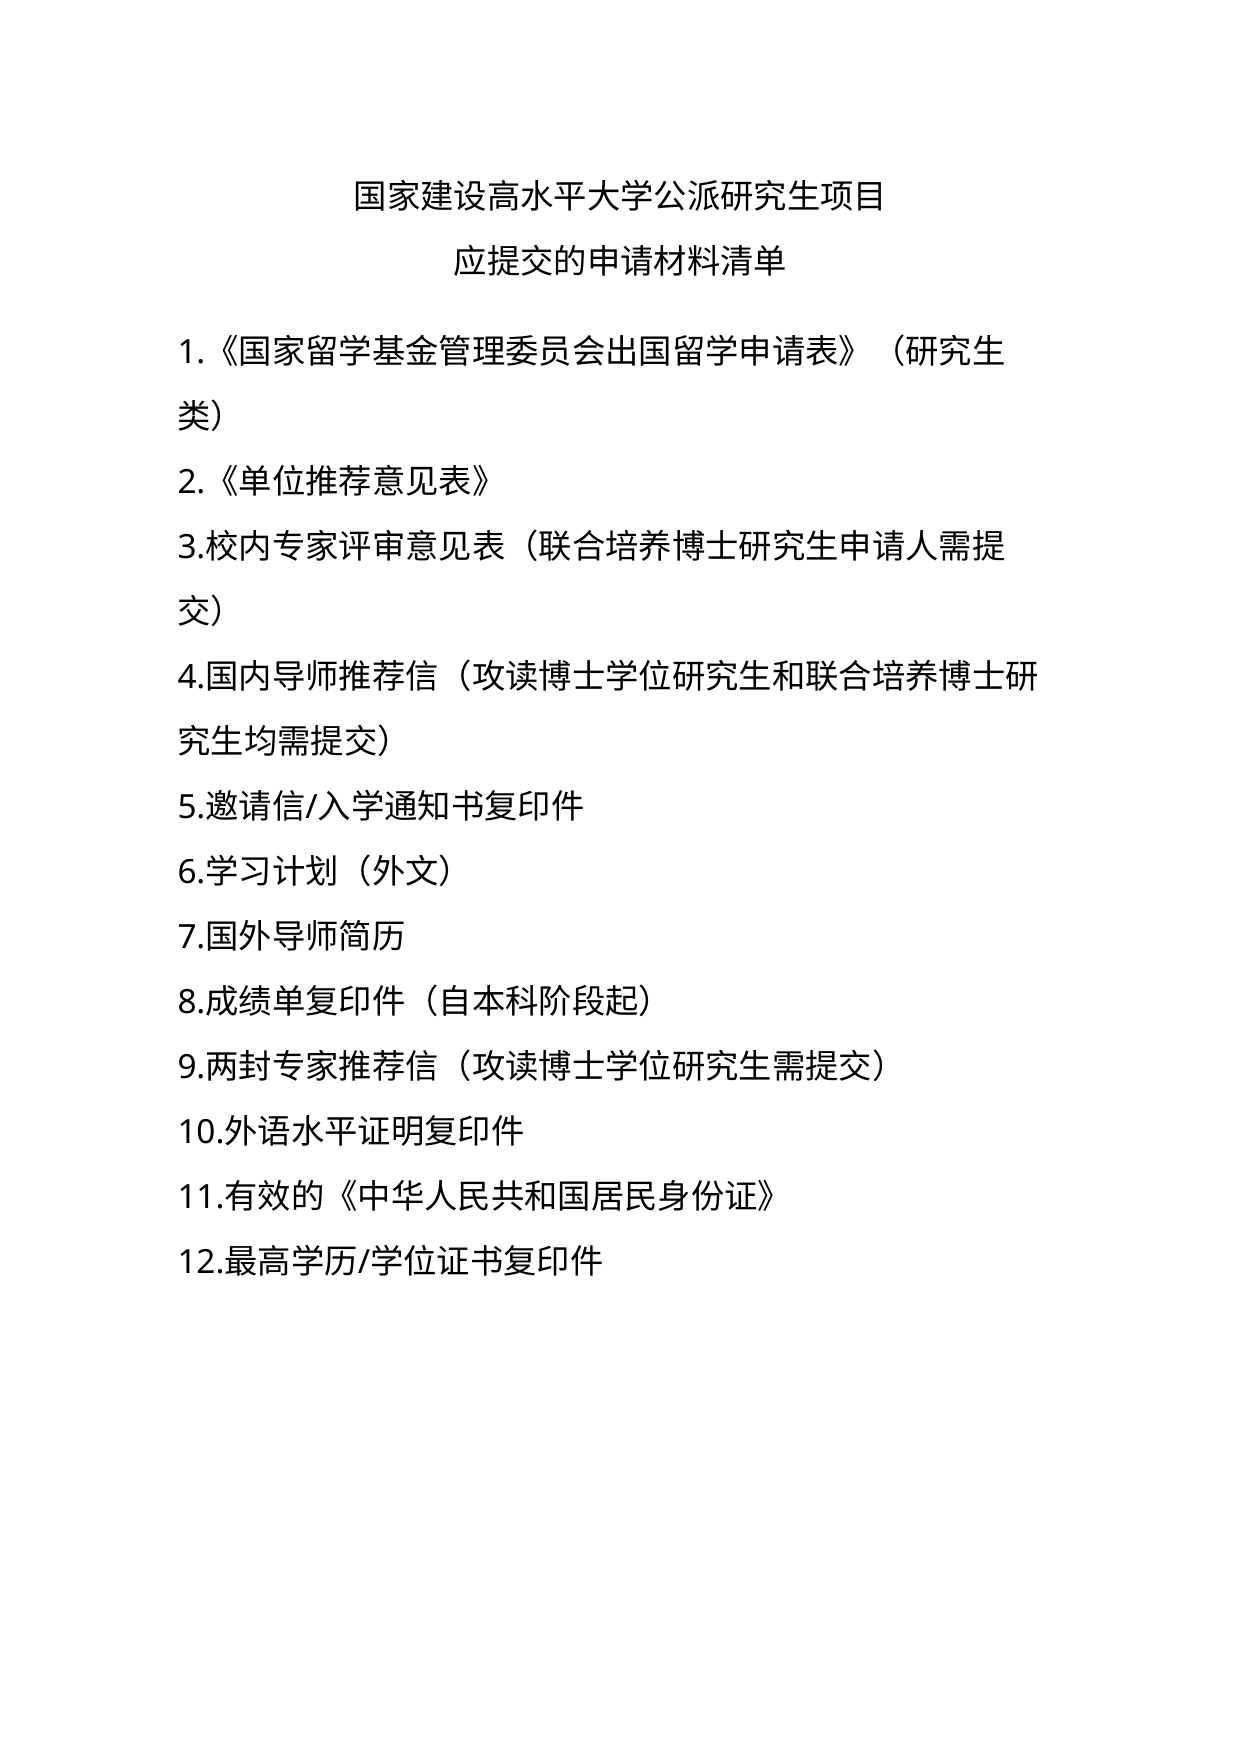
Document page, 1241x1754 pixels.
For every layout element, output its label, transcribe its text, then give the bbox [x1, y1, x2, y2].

text 应提交的申请材料清单 [177, 227, 1063, 292]
text 国家建设高水平大学公派研究生项目 [177, 162, 1063, 227]
text 1.《国家留学基金管理委员会出国留学申请表》（研究生类） 2.《单位推荐意见表》 3.校内专家评审意见表（联合培养博士研究生申请人需提交） 4.国内导师推荐信（攻读博士学位研究生和联合培养博士研究生均需提交） 5.邀请信/入学通知书复印件 6.学习计划（外文） 7.国外导师简历 8.成绩单复印件（自本科阶段起） 9.两封专家推荐信（攻读博士学位研究生需提交） 10.外语水平证明复印件 11.有效的《中华人民共和国居民身份证》 12.最高学历/学位证书复印件 [177, 317, 1063, 1292]
